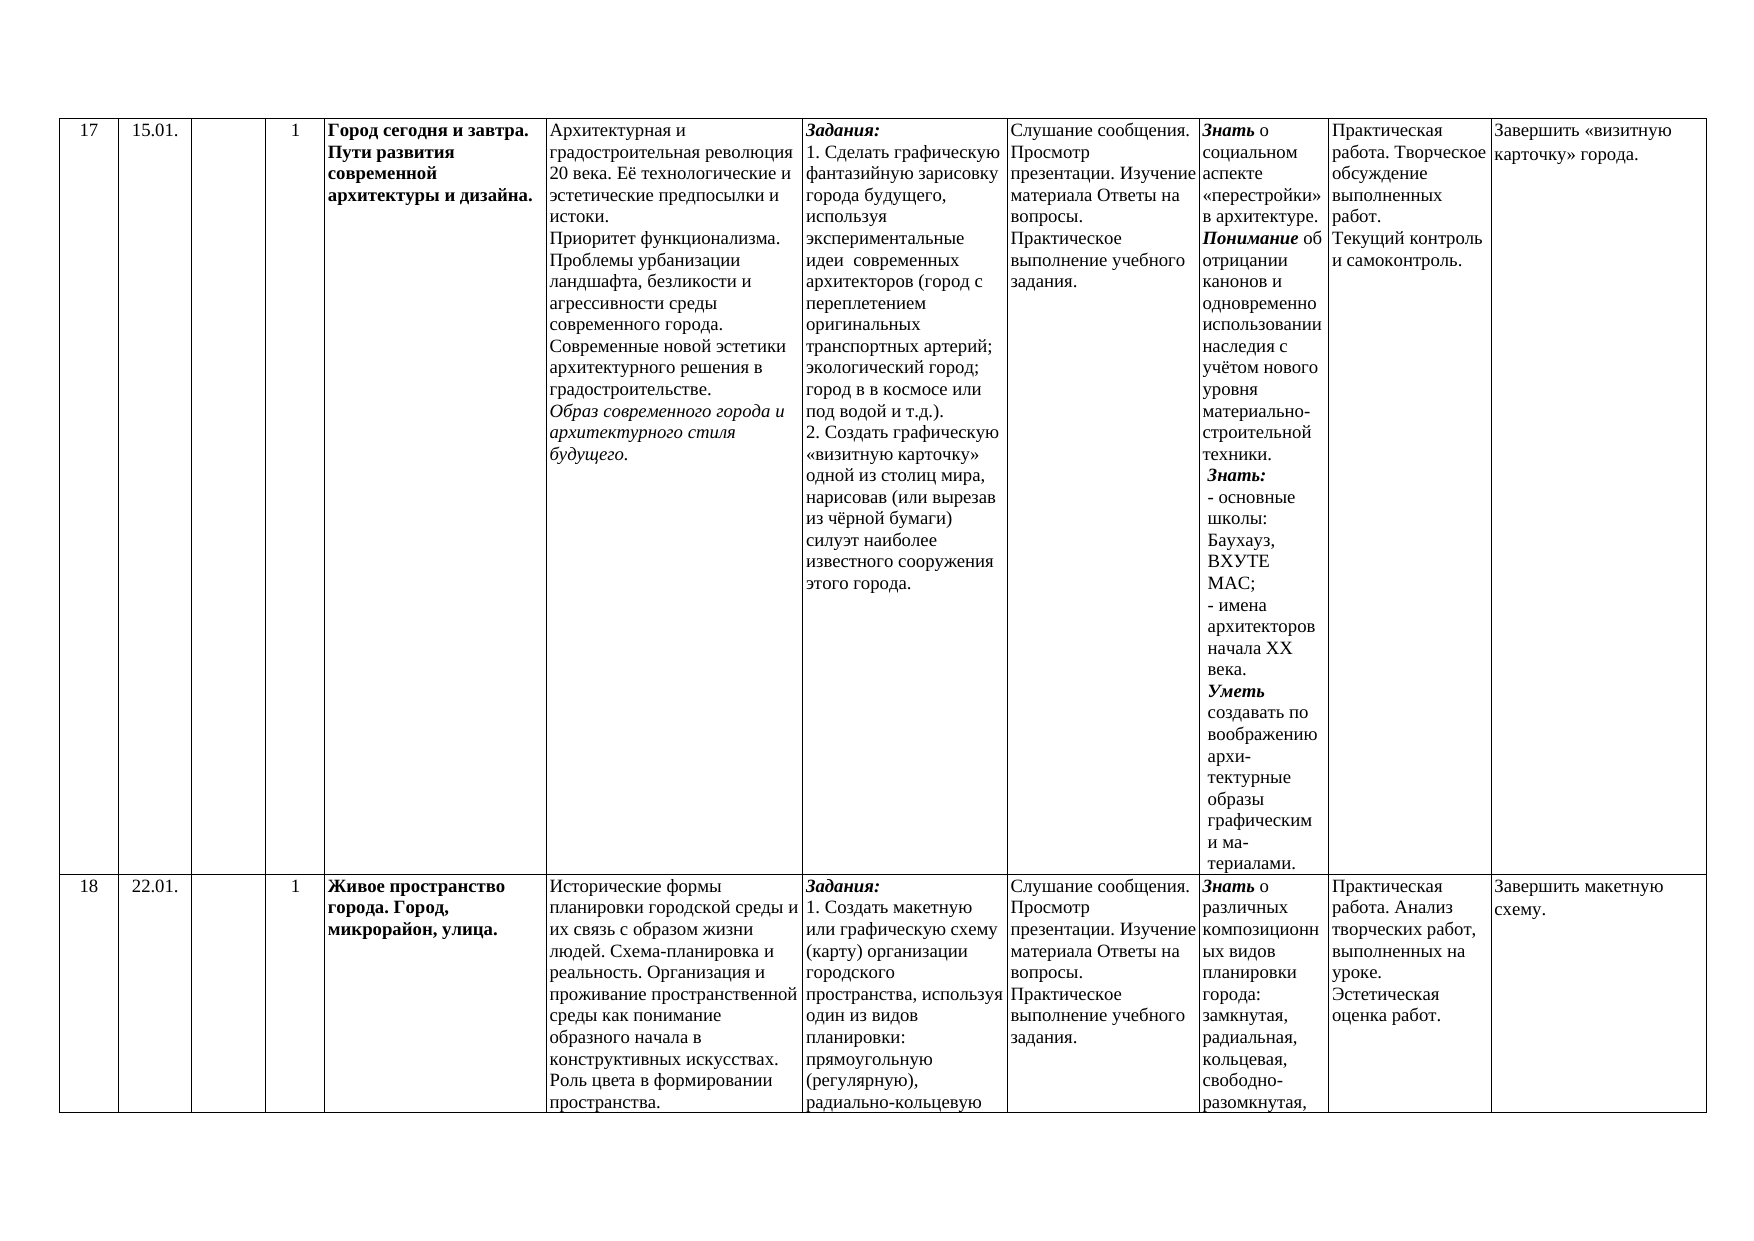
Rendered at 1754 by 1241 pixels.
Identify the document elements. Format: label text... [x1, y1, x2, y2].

table_cell Завершить «визитную карточку» города. [1492, 119, 1706, 874]
table_cell 1 [266, 875, 324, 1112]
table_cell 15.01. [119, 119, 191, 874]
table_cell Слушание сообщения. Просмотр презентации. Изучение материала Ответы на вопросы. Практическое выполнение учебного задания. [1008, 119, 1199, 874]
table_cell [1200, 875, 1328, 1112]
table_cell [325, 875, 546, 1112]
table_cell Архитектурная и градостроительная революция 20 века. Её технологические и эстетические предпосылки и истоки. Приоритет функционализма. Проблемы урбанизации ландшафта, безликости и агрессивности среды современного города. Современные новой эстетики архитектурного решения в градостроительстве. Образ современного города и архитектурного стиля будущего. [547, 119, 802, 874]
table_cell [547, 875, 802, 1112]
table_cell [1492, 875, 1706, 1112]
table_cell Задания: 1. Сделать графическую фантазийную зарисовку города будущего, используя экспериментальные идеи современных архитекторов (город с переплетением оригинальных транспортных артерий; экологический город; город в в космосе или под водой и т.д.). 2. Создать графическую «визитную карточку» одной из столиц мира, нарисовав (или вырезав из чёрной бумаги) силуэт наиболее известного сооружения этого города. [803, 119, 1007, 874]
table_cell 1 [266, 119, 324, 874]
table_cell 22.01. [119, 875, 191, 1112]
table_cell [192, 875, 265, 1112]
table_cell Город сегодня и завтра. Пути развития современной архитектуры и дизайна. [325, 119, 546, 874]
table_cell Знать о социальном аспекте «перестройки» в архитектуре. Понимание об отрицании канонов и одновременно использовании наследия с учётом нового уровня материально-строительной техники. Знать: - основные школы: Баухауз, ВХУТЕ МАС; - имена архитекторов начала XX века. Уметь создавать по воображению архитектурные образы графическими материалами. [1200, 119, 1328, 874]
table_cell [192, 119, 265, 874]
table_cell 18 [60, 875, 118, 1112]
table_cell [803, 875, 1007, 1112]
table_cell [1008, 875, 1199, 1112]
table_cell 17 [60, 119, 118, 874]
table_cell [1329, 875, 1491, 1112]
table_cell Практическая работа. Творческое обсуждение выполненных работ. Текущий контроль и самоконтроль. [1329, 119, 1491, 874]
